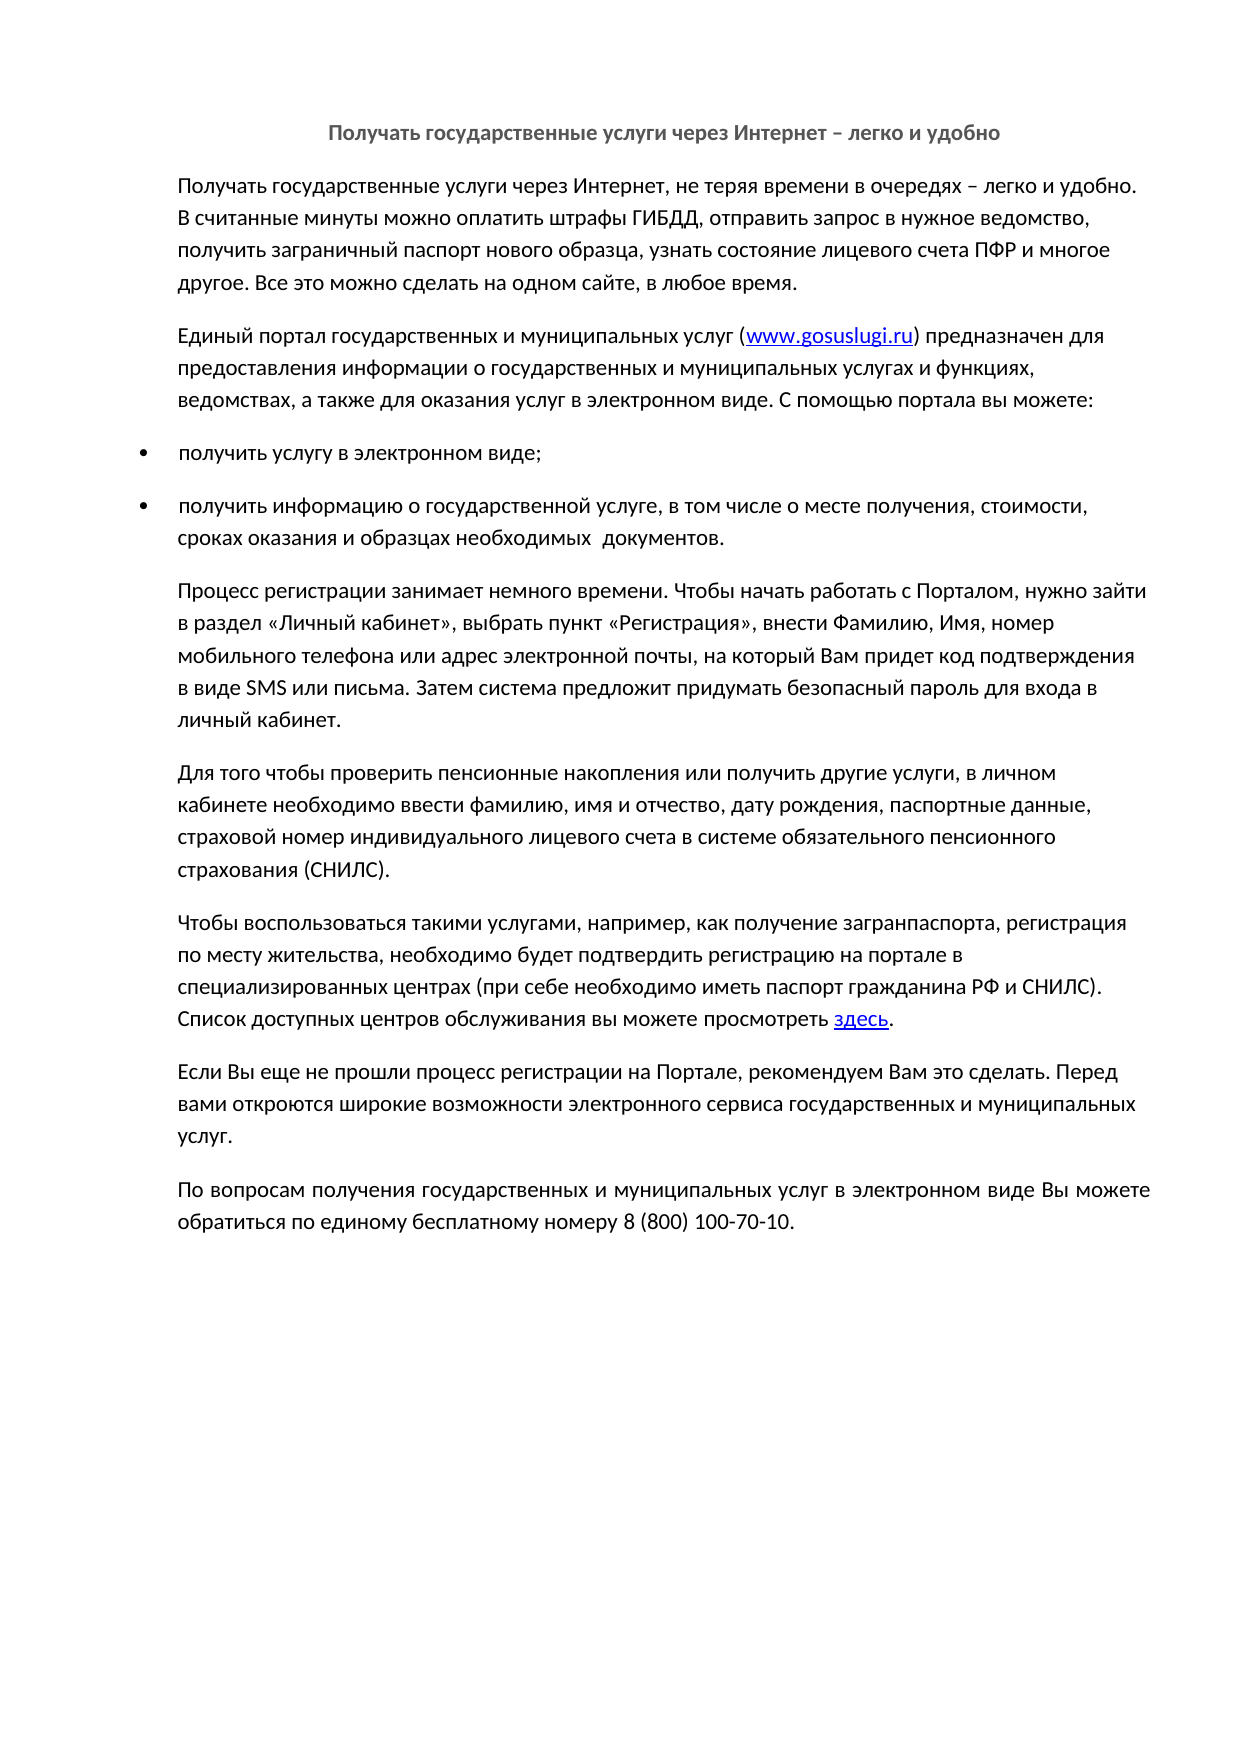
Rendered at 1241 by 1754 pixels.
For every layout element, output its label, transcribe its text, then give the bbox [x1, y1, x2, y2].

text Единый портал государственных и муниципальных услуг (www.gosuslugi.ru) предназначен для предоставления информации о государственных и муниципальных услугах и функциях, ведомствах, а также для оказания услуг в электронном виде. С помощью портала вы можете: [177, 321, 1152, 413]
text Получать государственные услуги через Интернет, не теряя времени в очередях – легко и удобно. В считанные минуты можно оплатить штрафы ГИБДД, отправить запрос в нужное ведомство, получить заграничный паспорт нового образца, узнать состояние лицевого счета ПФР и многое другое. Все это можно сделать на одном сайте, в любое время. [177, 171, 1152, 296]
text Если Вы еще не прошли процесс регистрации на Портале, рекомендуем Вам это сделать. Перед вами откроются широкие возможности электронного сервиса государственных и муниципальных услуг. [177, 1057, 1152, 1150]
text  получить информацию о государственной услуге, в том числе о месте получения, стоимости, сроках оказания и образцах необходимых документов. [140, 491, 1152, 551]
text  получить услугу в электронном виде; [140, 438, 1152, 466]
text Процесс регистрации занимает немного времени. Чтобы начать работать с Порталом, нужно зайти в раздел «Личный кабинет», выбрать пункт «Регистрация», внести Фамилию, Имя, номер мобильного телефона или адрес электронной почты, на который Вам придет код подтверждения в виде SMS или письма. Затем система предложит придумать безопасный пароль для входа в личный кабинет. [177, 576, 1152, 733]
text По вопросам получения государственных и муниципальных услуг в электронном виде Вы можете обратиться по единому бесплатному номеру 8 (800) 100-70-10. [177, 1175, 1152, 1235]
text Для того чтобы проверить пенсионные накопления или получить другие услуги, в личном кабинете необходимо ввести фамилию, имя и отчество, дату рождения, паспортные данные, страховой номер индивидуального лицевого счета в системе обязательного пенсионного страхования (СНИЛС). [177, 758, 1152, 883]
text Получать государственные услуги через Интернет – легко и удобно [177, 118, 1152, 146]
text Чтобы воспользоваться такими услугами, например, как получение загранпаспорта, регистрация по месту жительства, необходимо будет подтвердить регистрацию на портале в специализированных центрах (при себе необходимо иметь паспорт гражданина РФ и СНИЛС). Список доступных центров обслуживания вы можете просмотреть здесь. [177, 908, 1152, 1032]
